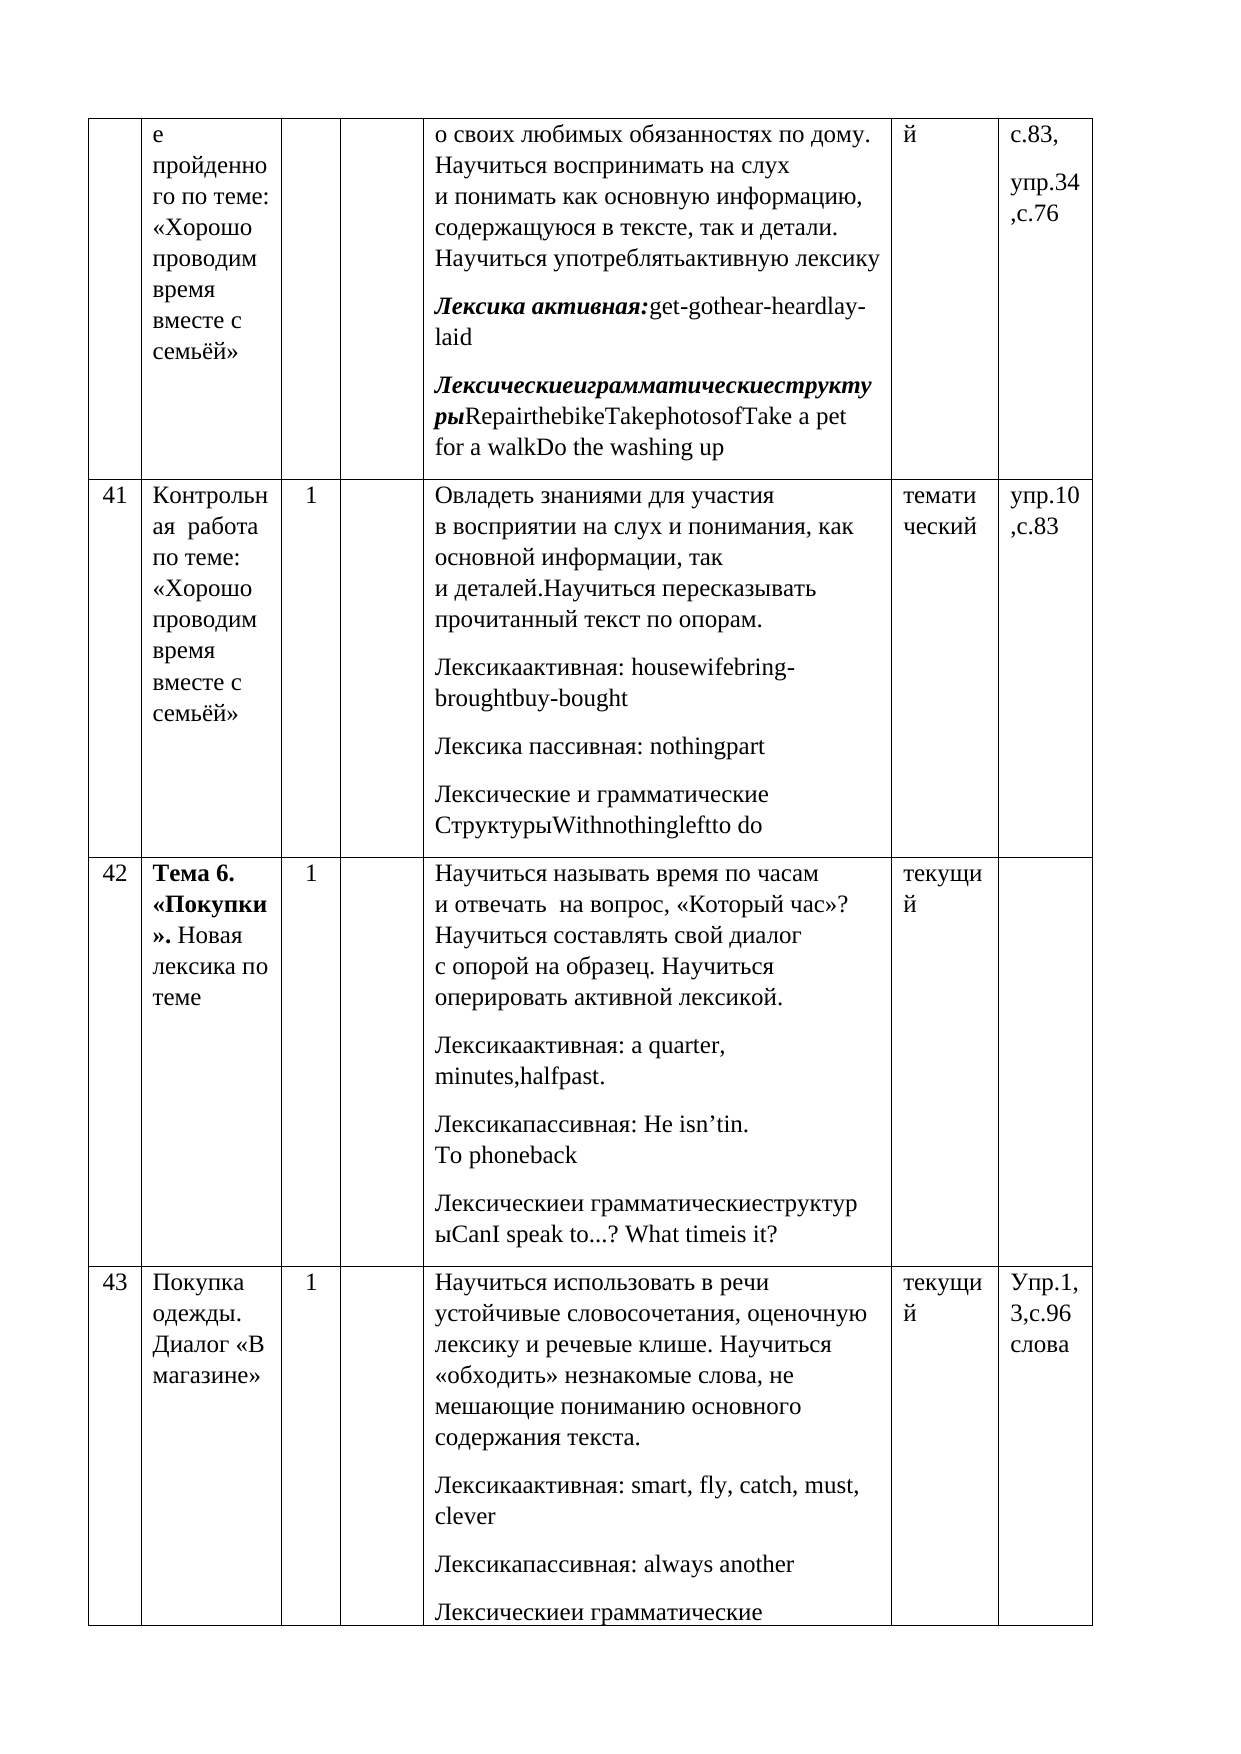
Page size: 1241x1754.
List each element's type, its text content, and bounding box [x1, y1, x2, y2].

table_cell 42 [89, 858, 141, 1266]
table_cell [424, 1267, 891, 1625]
table_cell Контрольная работа по теме: «Хорошо проводим время вместе с семьёй» [142, 480, 281, 857]
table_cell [142, 1267, 281, 1625]
table_cell [999, 858, 1092, 1266]
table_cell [142, 119, 281, 479]
table_cell Упр.1,3,с.96 слова [999, 1267, 1092, 1625]
table_cell [341, 480, 423, 857]
table_cell 1 [282, 1267, 340, 1625]
table_cell Тема 6. «Покупки». Новая лексика по теме [142, 858, 281, 1266]
table_cell текущий [892, 858, 998, 1266]
table_cell текущий [892, 119, 998, 479]
table_cell [341, 858, 423, 1266]
table_cell 1 [282, 480, 340, 857]
table_cell Овладеть знаниями для участия в восприятии на слух и понимания, как основной информации, так и деталей.Научиться пересказывать прочитанный текст по опорам. Лексикаактивная: housewifebring-broughtbuy-bought Лексика пассивная: nothingpart Лексические и грамматические СтруктурыWithnothingleftto do [424, 480, 891, 857]
table_cell [341, 1267, 423, 1625]
table_cell тематический [892, 480, 998, 857]
table_cell 43 [89, 1267, 141, 1625]
table_cell 40 [89, 119, 141, 479]
table_cell 1 [282, 119, 340, 479]
table_cell 41 [89, 480, 141, 857]
table_cell упр.10,с.83 [999, 480, 1092, 857]
table_cell [341, 119, 423, 479]
table_cell Научиться называть время по часам и отвечать на вопрос, «Который час»? Научиться составлять свой диалог с опорой на образец. Научиться оперировать активной лексикой. Лексикаактивная: a quarter, minutes,halfpast. Лексикапассивная: He isn’tin. To phoneback Лексическиеи грамматическиеструктурыCanI speak to...? What timeis it? [424, 858, 891, 1266]
table_cell 1 [282, 858, 340, 1266]
table_cell текущий [892, 1267, 998, 1625]
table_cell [424, 119, 891, 479]
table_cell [999, 119, 1092, 479]
